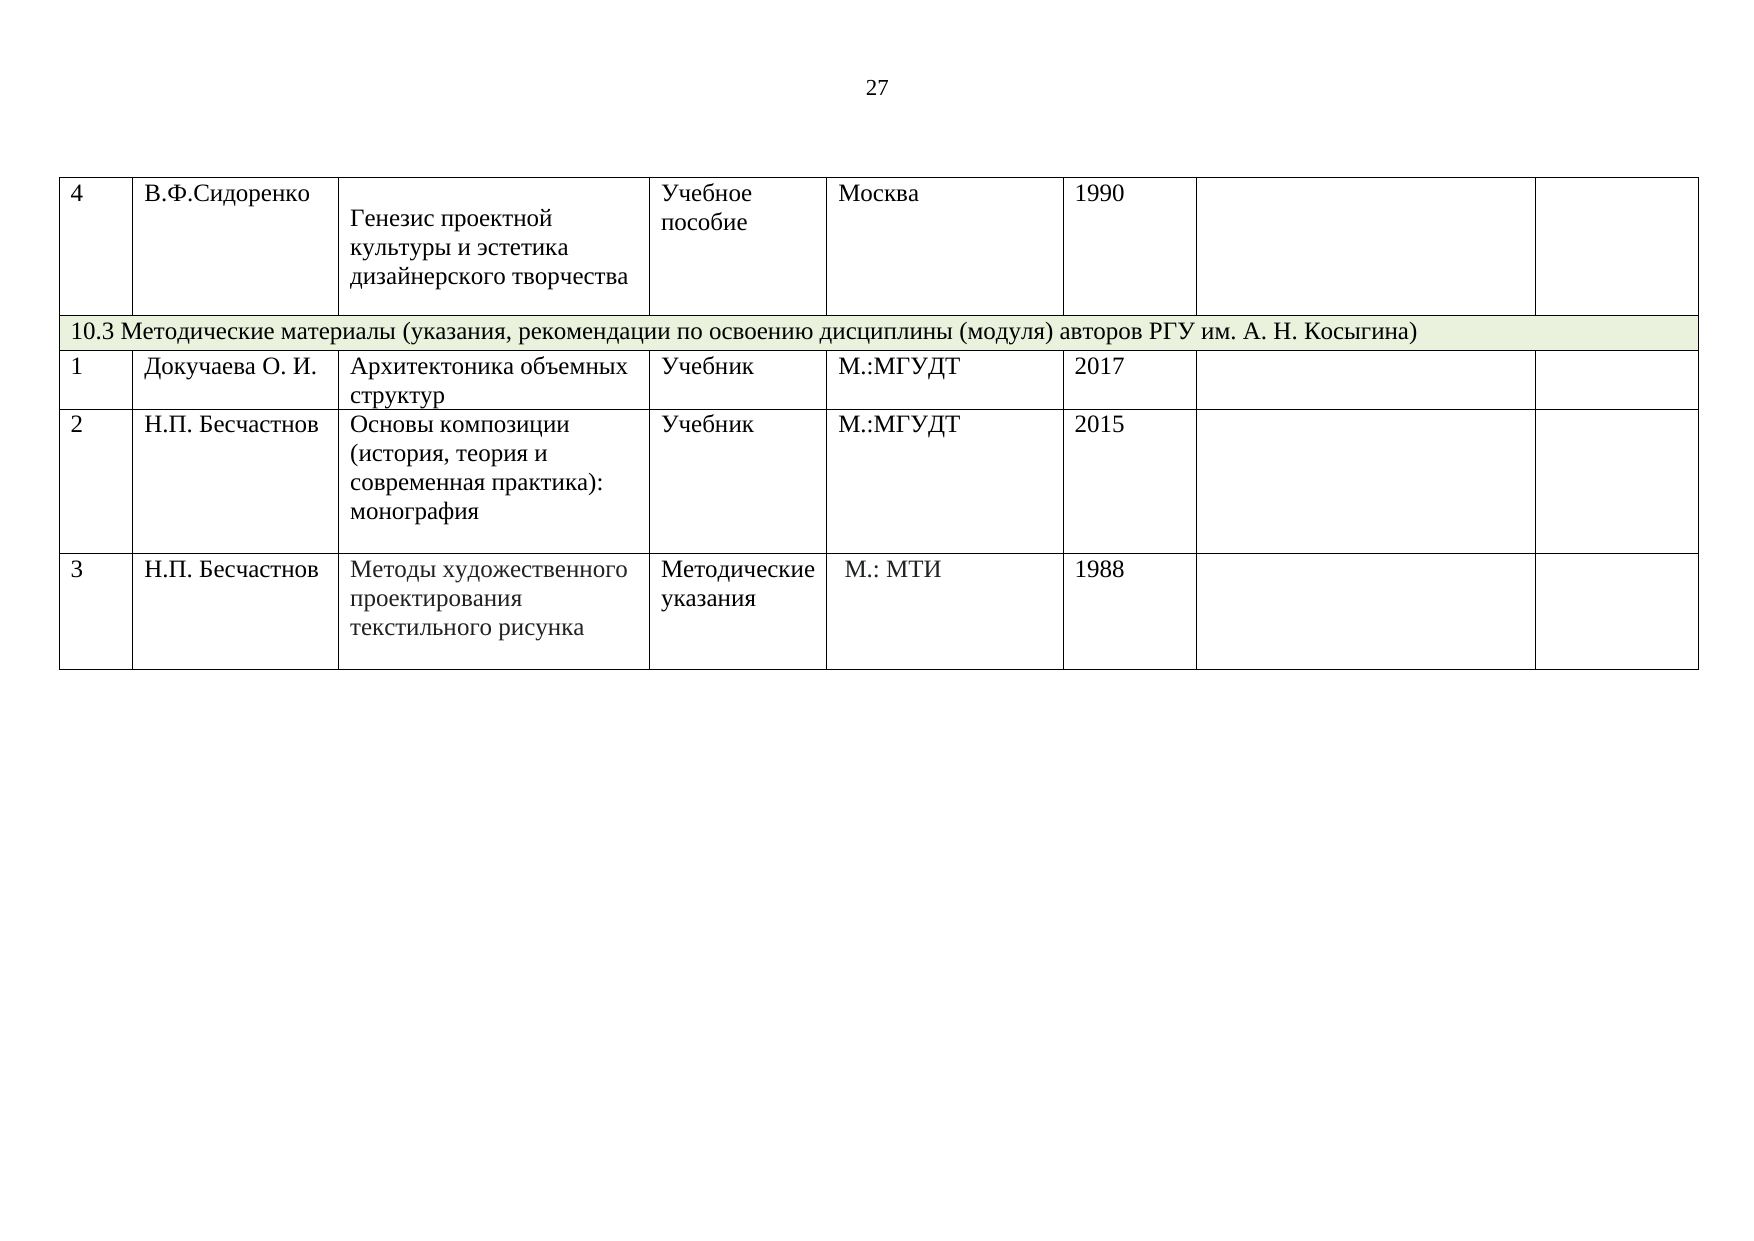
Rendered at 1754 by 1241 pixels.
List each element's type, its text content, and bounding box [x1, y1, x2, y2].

table_cell [1536, 554, 1698, 669]
table_cell [1536, 178, 1698, 314]
table_cell Генезис проектной культуры и эстетика дизайнерского творчества [339, 178, 649, 314]
table_cell Н.П. Бесчастнов [133, 554, 338, 669]
table_cell 10.3 Методические материалы (указания, рекомендации по освоению дисциплины (модуля) авторов РГУ им. А. Н. Косыгина) [60, 316, 1698, 350]
table_cell Методические указания [650, 554, 826, 669]
table_cell [1536, 410, 1698, 553]
table_cell Н.П. Бесчастнов [133, 410, 338, 553]
table_cell Учебник [650, 351, 826, 408]
table_cell 2015 [1064, 410, 1196, 553]
table_cell Москва [827, 178, 1063, 314]
table_cell 1 [60, 351, 132, 408]
table_cell Методы художественного проектирования текстильного рисунка [339, 554, 649, 669]
table_cell Учебное пособие [650, 178, 826, 314]
table_cell [1197, 554, 1535, 669]
table_cell М.:МГУДТ [827, 351, 1063, 408]
table_cell 1988 [1064, 554, 1196, 669]
table_cell [1536, 351, 1698, 408]
table_cell Учебник [650, 410, 826, 553]
table_cell 1990 [1064, 178, 1196, 314]
table_cell В.Ф.Сидоренко [133, 178, 338, 314]
table_cell [1197, 351, 1535, 408]
table_cell [1197, 410, 1535, 553]
table_cell 4 [60, 178, 132, 314]
table_cell 3 [60, 554, 132, 669]
table_cell [1197, 178, 1535, 314]
table_cell Архитектоника объемных структур [339, 351, 649, 408]
table_cell 2 [60, 410, 132, 553]
table_cell Докучаева О. И. [133, 351, 338, 408]
table_cell М.: МТИ [827, 554, 1063, 669]
table_cell Основы композиции (история, теория и современная практика): монография [339, 410, 649, 553]
table_cell М.:МГУДТ [827, 410, 1063, 553]
table_cell 2017 [1064, 351, 1196, 408]
